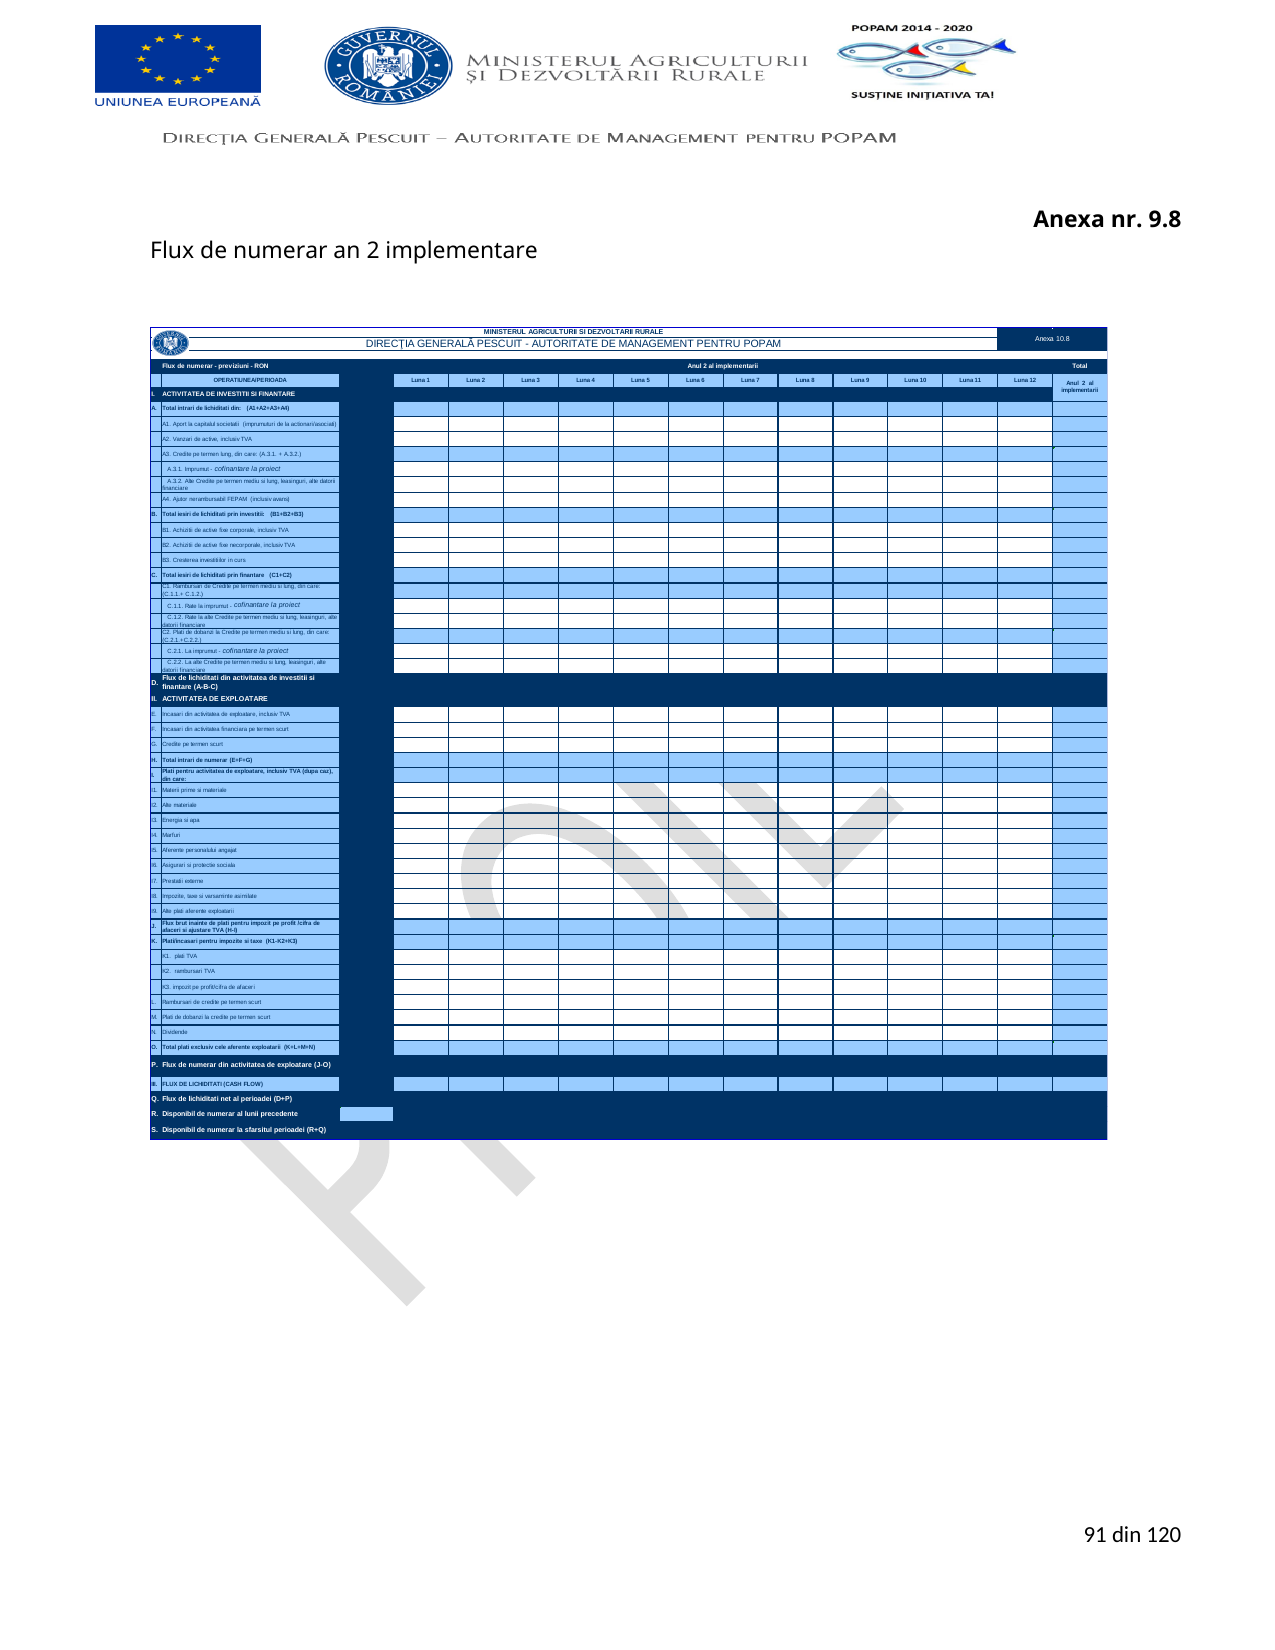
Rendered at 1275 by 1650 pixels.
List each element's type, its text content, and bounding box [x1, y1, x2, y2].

text Anexa nr. 9.8 [150, 202, 1181, 234]
text Flux de numerar an 2 implementare [150, 234, 1181, 265]
picture [91, 23, 1021, 146]
